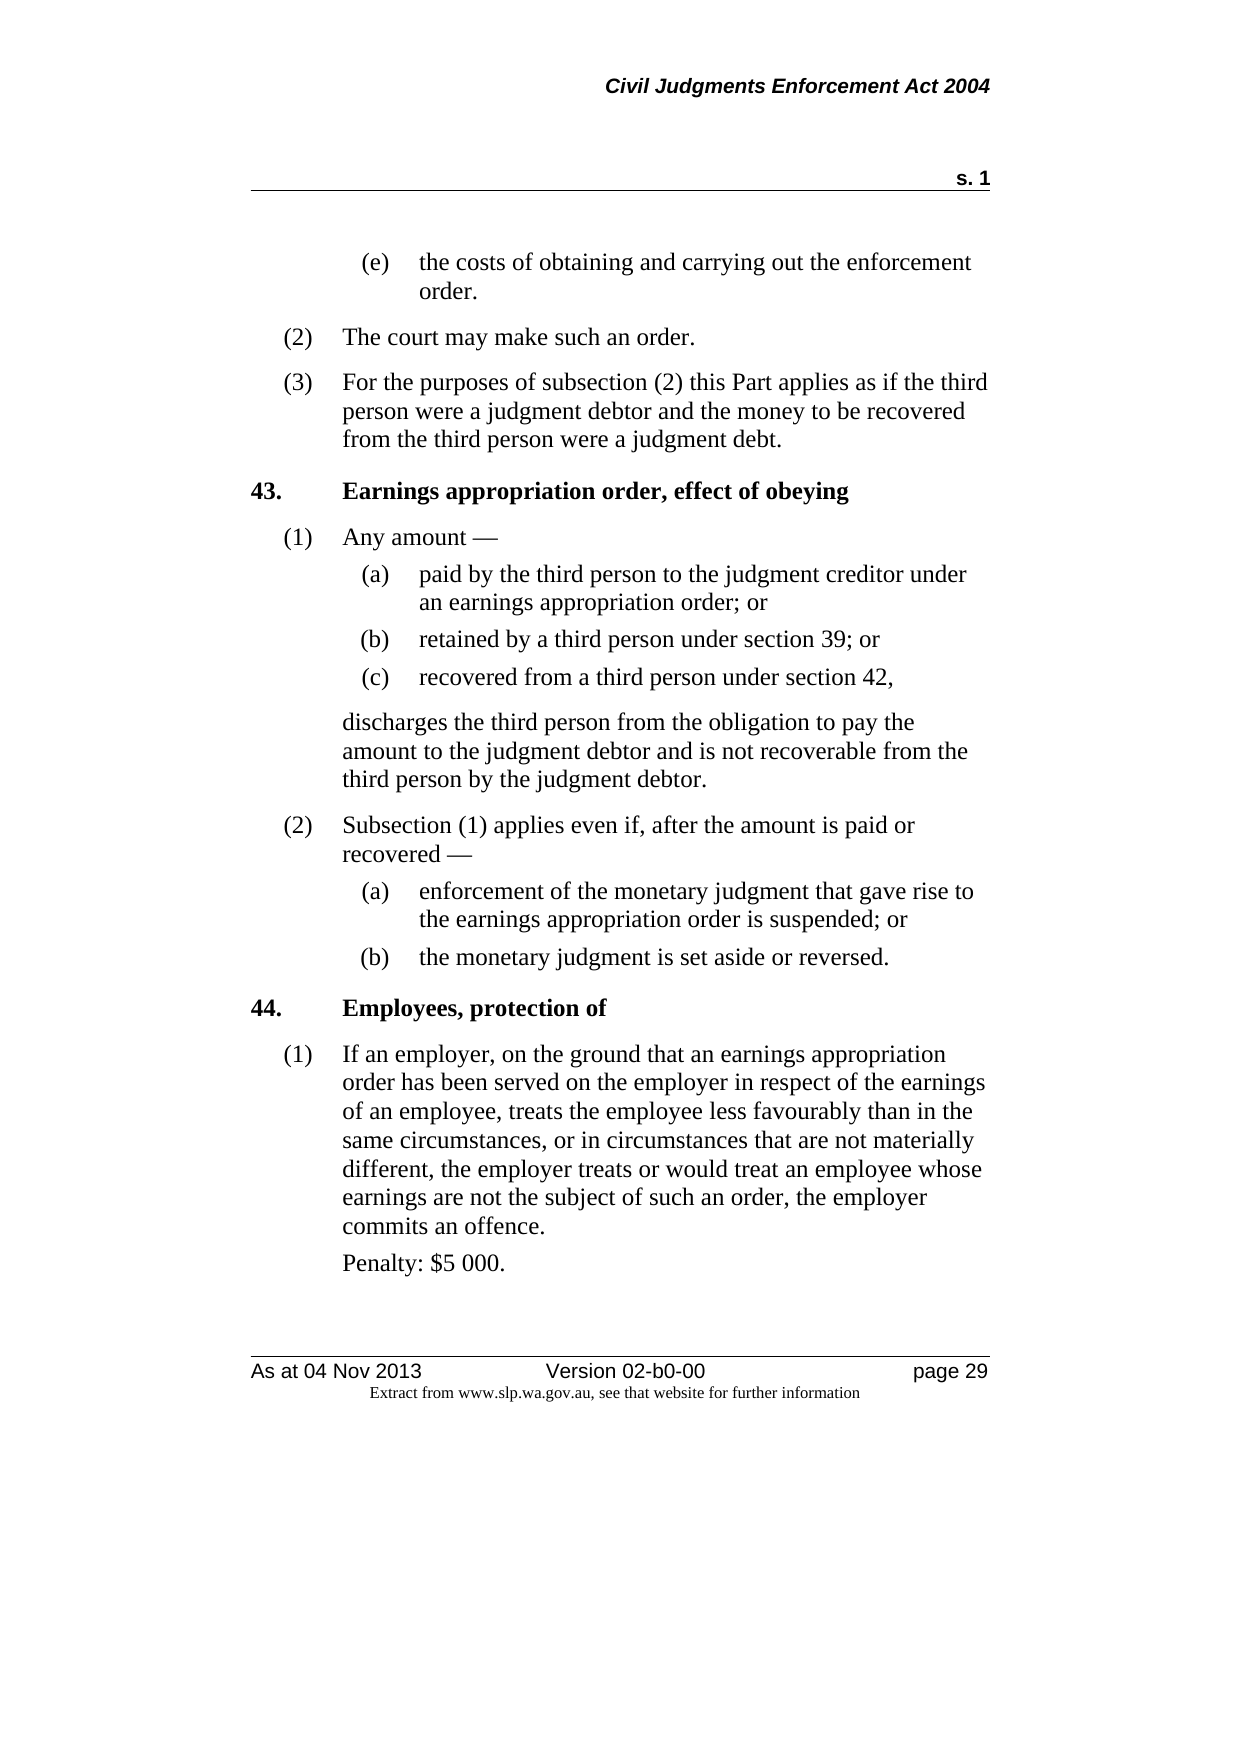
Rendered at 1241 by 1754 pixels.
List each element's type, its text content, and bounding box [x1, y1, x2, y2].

text (3) For the purposes of subsection (2) this Part applies as if the third person were a judgment debtor and the money to be recovered from the third person were a judgment debt. [251, 367, 990, 453]
text (a) paid by the third person to the judgment creditor under an earnings appropriation order; or [251, 559, 990, 616]
text (b) retained by a third person under section 39; or [251, 624, 990, 653]
subtitle 44. Employees, protection of [251, 993, 990, 1022]
text (2) Subsection (1) applies even if, after the amount is paid or recovered — [251, 810, 990, 867]
text (1) Any amount — [251, 522, 990, 550]
text Penalty: $5 000. [251, 1248, 990, 1277]
text (a) enforcement of the monetary judgment that gave rise to the earnings appropriation order is suspended; or [251, 876, 990, 933]
text (2) The court may make such an order. [251, 322, 990, 350]
subtitle 43. Earnings appropriation order, effect of obeying [251, 476, 990, 505]
text (b) the monetary judgment is set aside or reversed. [251, 942, 990, 970]
text (e) the costs of obtaining and carrying out the enforcement order. [251, 247, 990, 305]
text (1) If an employer, on the ground that an earnings appropriation order has been served on the employer in respect of the earnings of an employee, treats the employee less favourably than in the same circumstances, or in circumstances that are not materially different, the employer treats or would treat an employee whose earnings are not the subject of such an order, the employer commits an offence. [251, 1039, 990, 1240]
text discharges the third person from the obligation to pay the amount to the judgment debtor and is not recoverable from the third person by the judgment debtor. [251, 707, 990, 793]
text (c) recovered from a third person under section 42, [251, 662, 990, 690]
